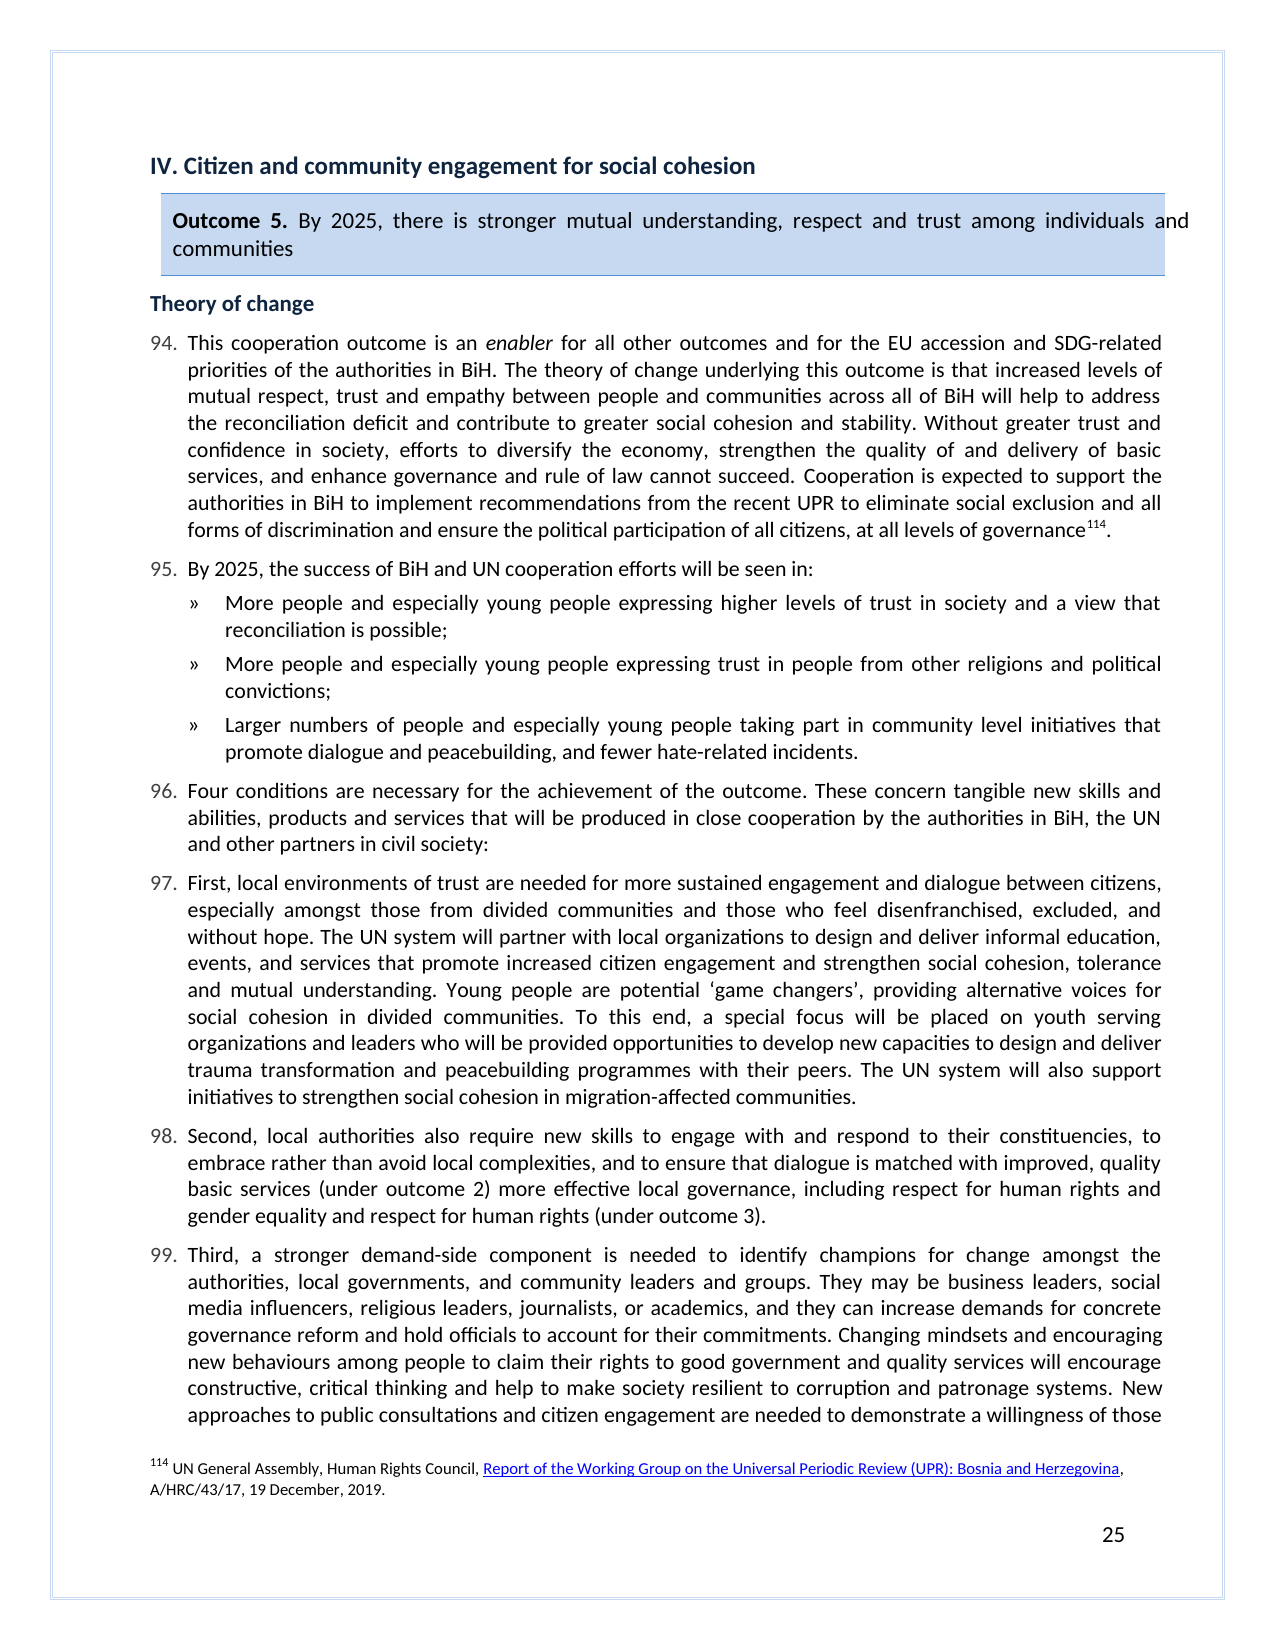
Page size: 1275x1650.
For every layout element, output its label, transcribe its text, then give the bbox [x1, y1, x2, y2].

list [150, 1241, 1162, 1428]
list Four conditions are necessary for the achievement of the outcome. These concern tangible new skills and abilities, products and services that will be produced in close cooperation by the authorities in BiH, the UN and other partners in civil society: [150, 777, 1162, 857]
list Second, local authorities also require new skills to engage with and respond to their constituencies, to embrace rather than avoid local complexities, and to ensure that dialogue is matched with improved, quality basic services (under outcome 2) more effective local governance, including respect for human rights and gender equality and respect for human rights (under outcome 3). [150, 1122, 1162, 1229]
list Larger numbers of people and especially young people taking part in community level initiatives that promote dialogue and peacebuilding, and fewer hate-related incidents. [187, 710, 1162, 764]
text IV. Citizen and community engagement for social cohesion [150, 150, 1162, 181]
text Theory of change [150, 289, 1162, 317]
list This cooperation outcome is an enabler for all other outcomes and for the EU accession and SDG-related priorities of the authorities in BiH. The theory of change underlying this outcome is that increased levels of mutual respect, trust and empathy between people and communities across all of BiH will help to address the reconciliation deficit and contribute to greater social cohesion and stability. Without greater trust and confidence in society, efforts to diversify the economy, strengthen the quality of and delivery of basic services, and enhance governance and rule of law cannot succeed. Cooperation is expected to support the authorities in BiH to implement recommendations from the recent UPR to eliminate social exclusion and all forms of discrimination and ensure the political participation of all citizens, at all levels of governance. [150, 329, 1162, 542]
list First, local environments of trust are needed for more sustained engagement and dialogue between citizens, especially amongst those from divided communities and those who feel disenfranchised, excluded, and without hope. The UN system will partner with local organizations to design and deliver informal education, events, and services that promote increased citizen engagement and strengthen social cohesion, tolerance and mutual understanding. Young people are potential ‘game changers’, providing alternative voices for social cohesion in divided communities. To this end, a special focus will be placed on youth serving organizations and leaders who will be provided opportunities to develop new capacities to design and deliver trauma transformation and peacebuilding programmes with their peers. The UN system will also support initiatives to strengthen social cohesion in migration-affected communities. [150, 869, 1162, 1109]
list More people and especially young people expressing higher levels of trust in society and a view that reconciliation is possible; [188, 588, 1162, 643]
table_header Outcome 5. By 2025, there is stronger mutual understanding, respect and trust among individuals and communities [161, 194, 1165, 275]
list More people and especially young people expressing trust in people from other religions and political convictions; [188, 649, 1162, 703]
list By 2025, the success of BiH and UN cooperation efforts will be seen in: [150, 555, 1162, 582]
